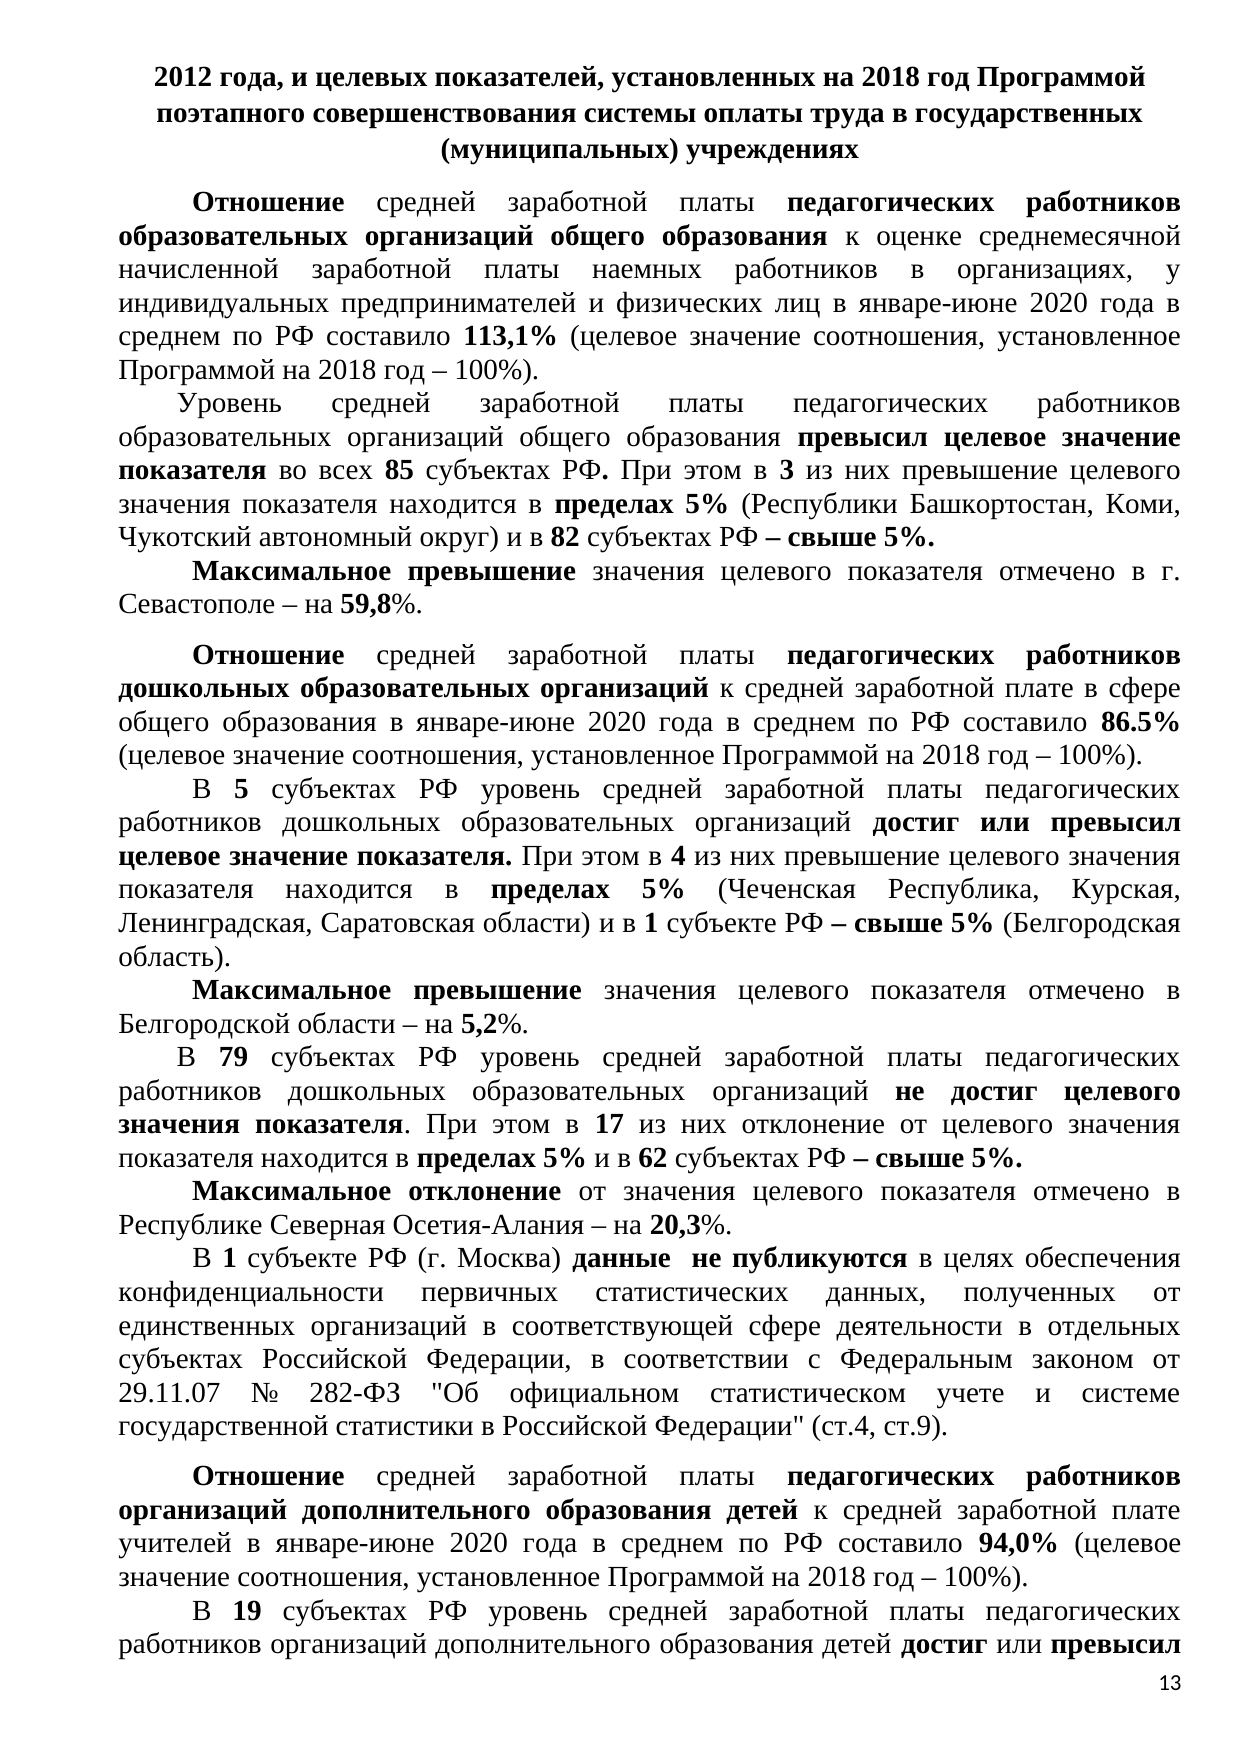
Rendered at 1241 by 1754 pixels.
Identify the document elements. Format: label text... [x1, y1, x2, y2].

text Отношение средней заработной платы педагогических работников образовательных организаций общего образования к оценке среднемесячной начисленной заработной платы наемных работников в организациях, у индивидуальных предпринимателей и физических лиц в январе-июне 2020 года в среднем по РФ составило 113,1% (целевое значение соотношения, установленное Программой на 2018 год – 100%). [118, 184, 1181, 385]
text Отношение средней заработной платы педагогических работников организаций дополнительного образования детей к средней заработной плате учителей в январе-июне 2020 года в среднем по РФ составило 94,0% (целевое значение соотношения, установленное Программой на 2018 год – 100%). [118, 1458, 1181, 1593]
text Максимальное отклонение от значения целевого показателя отмечено в Республике Северная Осетия-Алания – на 20,3%. [118, 1173, 1181, 1241]
text Максимальное превышение значения целевого показателя отмечено в Белгородской области – на 5,2%. [118, 972, 1181, 1039]
text В 1 субъекте РФ (г. Москва) данные не публикуются в целях обеспечения конфиденциальности первичных статистических данных, полученных от единственных организаций в соответствующей сфере деятельности в отдельных субъектах Российской Федерации, в соответствии с Федеральным законом от 29.11.07 № 282-ФЗ "Об официальном статистическом учете и системе государственной статистики в Российской Федерации" (ст.4, ст.9). [118, 1241, 1181, 1442]
text В 79 субъектах РФ уровень средней заработной платы педагогических работников дошкольных образовательных организаций не достиг целевого значения показателя. При этом в 17 из них отклонение от целевого значения показателя находится в пределах 5% и в 62 субъектах РФ – свыше 5%. [118, 1039, 1181, 1173]
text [118, 1593, 1181, 1660]
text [118, 59, 1181, 165]
text В 5 субъектах РФ уровень средней заработной платы педагогических работников дошкольных образовательных организаций достиг или превысил целевое значение показателя. При этом в 4 из них превышение целевого значения показателя находится в пределах 5% (Чеченская Республика, Курская, Ленинградская, Саратовская области) и в 1 субъекте РФ – свыше 5% (Белгородская область). [118, 771, 1181, 972]
text Отношение средней заработной платы педагогических работников дошкольных образовательных организаций к средней заработной плате в сфере общего образования в январе-июне 2020 года в среднем по РФ составило 86.5% (целевое значение соотношения, установленное Программой на 2018 год – 100%). [118, 637, 1181, 771]
text Уровень средней заработной платы педагогических работников образовательных организаций общего образования превысил целевое значение показателя во всех 85 субъектах РФ. При этом в 3 из них превышение целевого значения показателя находится в пределах 5% (Республики Башкортостан, Коми, Чукотский автономный округ) и в 82 субъектах РФ – свыше 5%. [118, 385, 1181, 553]
text Максимальное превышение значения целевого показателя отмечено в г. Севастополе – на 59,8%. [118, 553, 1181, 620]
